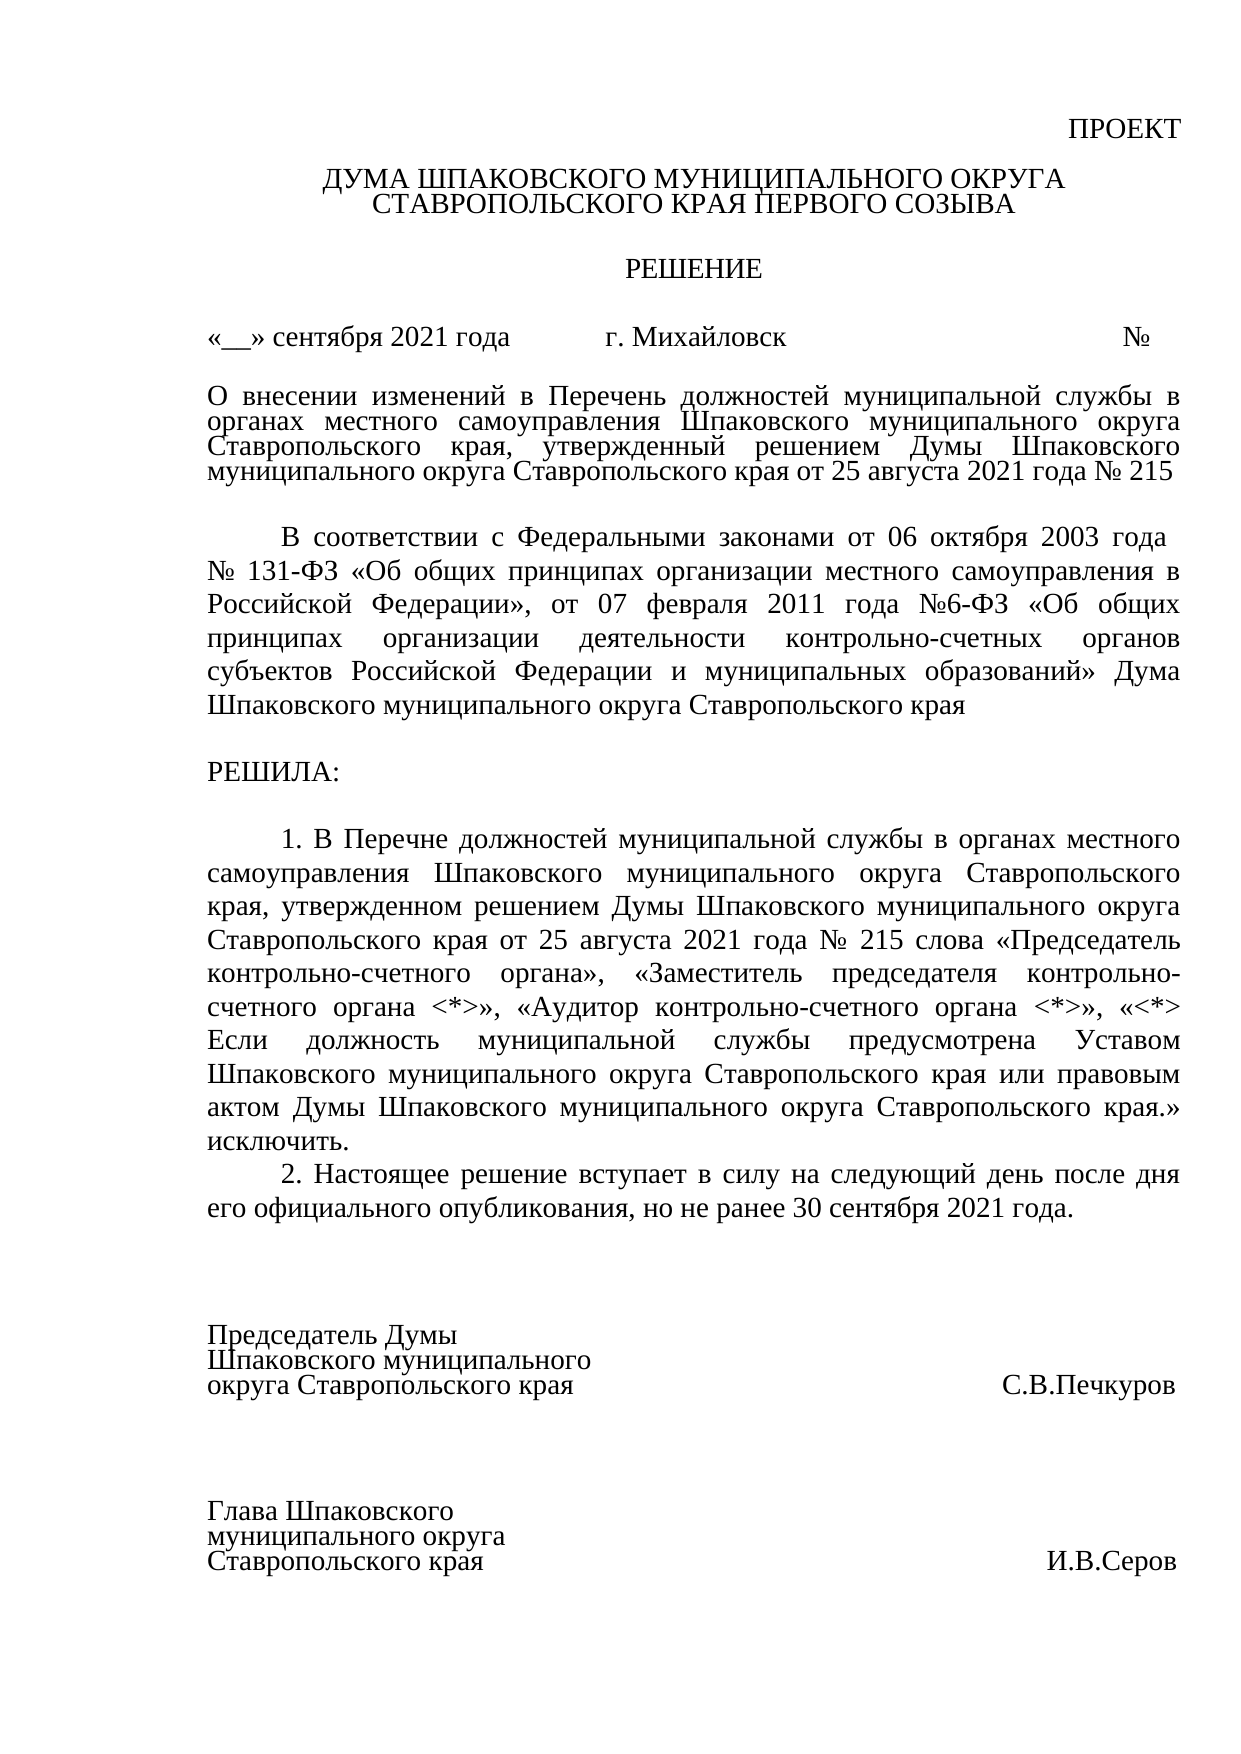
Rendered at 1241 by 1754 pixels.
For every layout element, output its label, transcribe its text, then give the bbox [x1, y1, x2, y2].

text ПРОЕКТ [207, 118, 1181, 143]
text Шпаковского муниципального [207, 1349, 1181, 1374]
text округа Ставропольского края С.В.Печкуров [207, 1374, 1181, 1399]
text РЕШИЛА: [207, 754, 1181, 788]
text 1. В Перечне должностей муниципальной службы в органах местного самоуправления Шпаковского муниципального округа Ставропольского края, утвержденном решением Думы Шпаковского муниципального округа Ставропольского края от 25 августа 2021 года № 215 слова «Председатель контрольно-счетного органа», «Заместитель председателя контрольно-счетного органа <*>», «Аудитор контрольно-счетного органа <*>», «<*> Если должность муниципальной службы предусмотрена Уставом Шпаковского муниципального округа Ставропольского края или правовым актом Думы Шпаковского муниципального округа Ставропольского края.» исключить. [207, 821, 1181, 1157]
text В соответствии с Федеральными законами от 06 октября 2003 года № 131-ФЗ «Об общих принципах организации местного самоуправления в Российской Федерации», от 07 февраля 2011 года №6-ФЗ «Об общих принципах организации деятельности контрольно-счетных органов субъектов Российской Федерации и муниципальных образований» Дума Шпаковского муниципального округа Ставропольского края [207, 519, 1181, 721]
table_header № [863, 319, 1192, 352]
text 2. Настоящее решение вступает в силу на следующий день после дня его официального опубликования, но не ранее 30 сентября 2021 года. [207, 1157, 1181, 1224]
text О внесении изменений в Перечень должностей муниципальной службы в органах местного самоуправления Шпаковского муниципального округа Ставропольского края, утвержденный решением Думы Шпаковского муниципального округа Ставропольского края от 25 августа 2021 года № 215 [207, 386, 1181, 486]
text Председатель Думы [207, 1324, 1181, 1349]
text Ставропольского края И.В.Серов [207, 1550, 1181, 1575]
text муниципального округа [207, 1525, 1181, 1550]
text Глава Шпаковского [207, 1500, 1181, 1525]
table_header «__» сентября 2021 года [196, 319, 528, 352]
table_header г. Михайловск [528, 319, 863, 352]
text ДУМА ШПАКОВСКОГО МУНИЦИПАЛЬНОГО ОКРУГА [207, 168, 1181, 193]
text СТАВРОПОЛЬСКОГО КРАЯ ПЕРВОГО СОЗЫВА [207, 193, 1181, 218]
text РЕШЕНИЕ [207, 252, 1181, 285]
